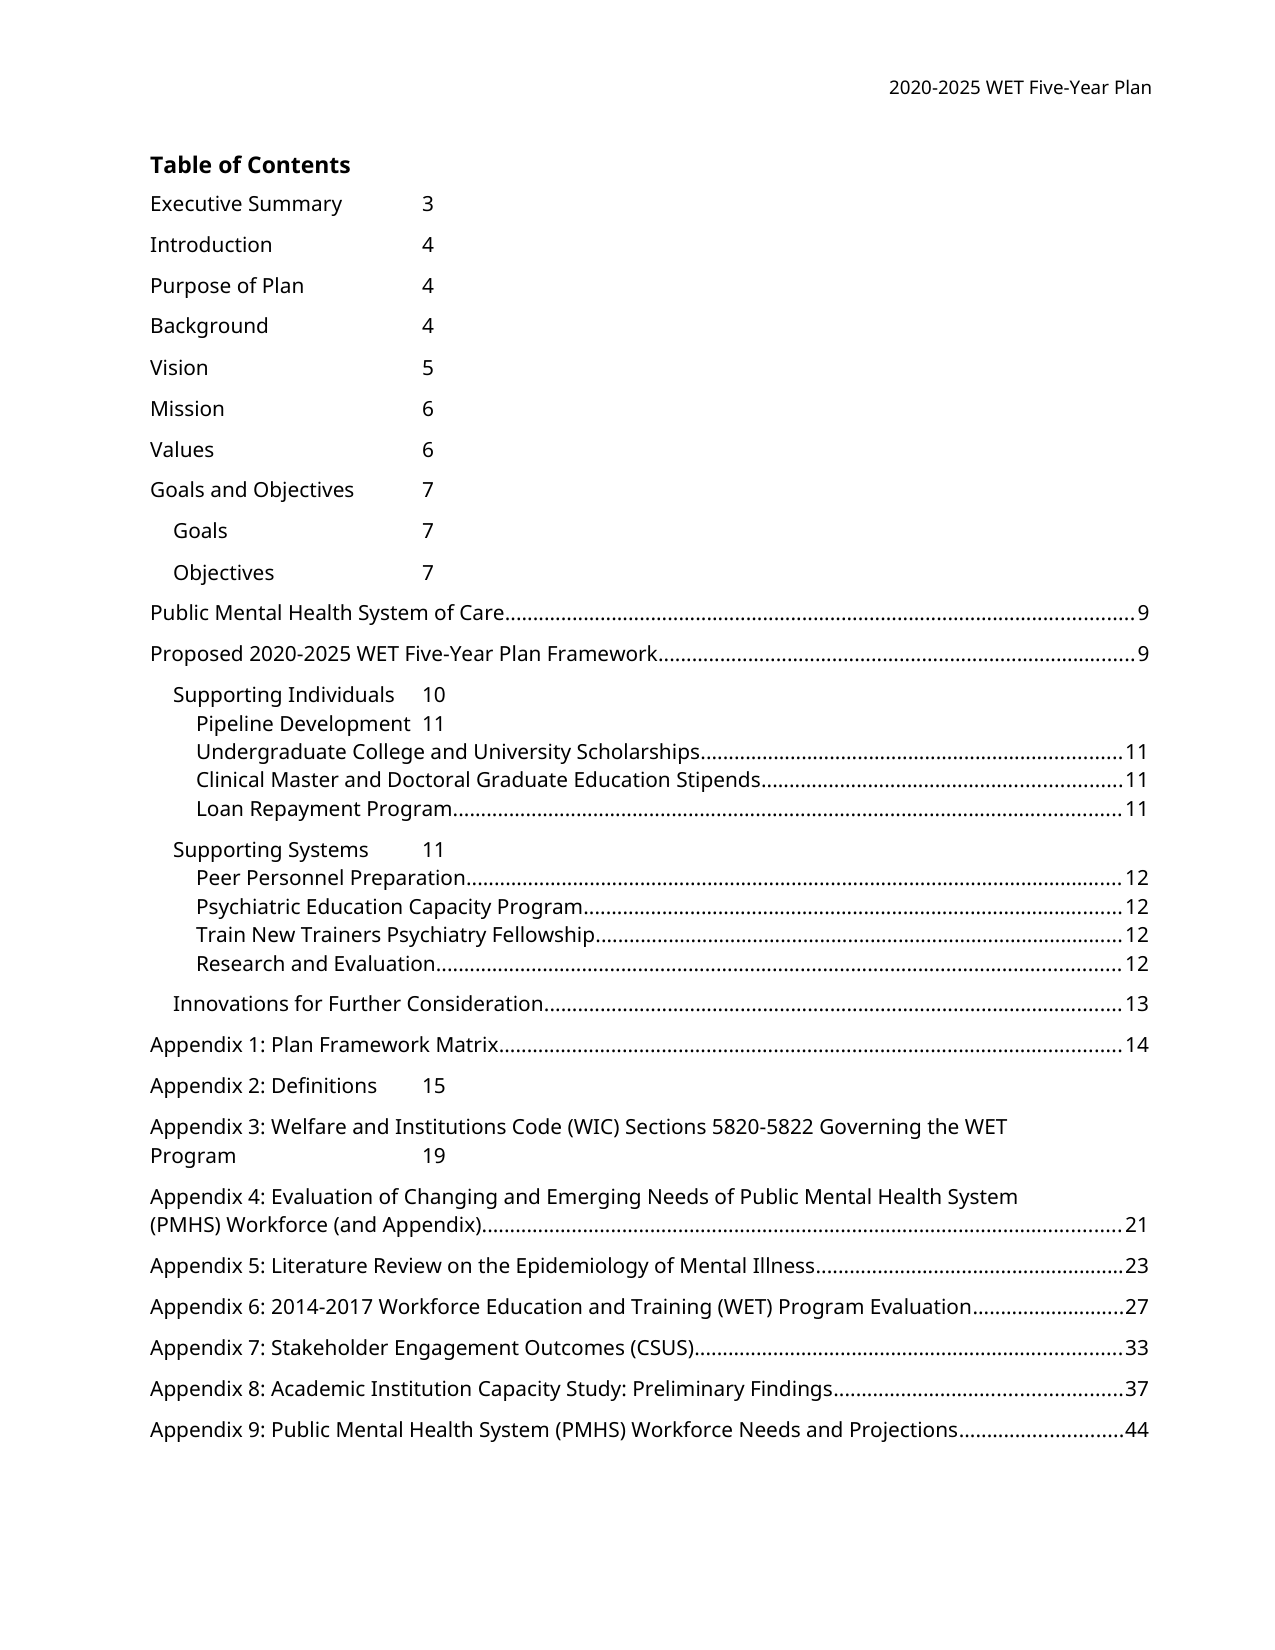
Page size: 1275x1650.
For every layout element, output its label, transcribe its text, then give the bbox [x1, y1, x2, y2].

text Appendix 3: Welfare and Institutions Code (WIC) Sections 5820-5822 Governing the WET [150, 1112, 1152, 1141]
text 2020-2025 WET Five-Year Plan [150, 74, 1152, 100]
text Appendix 9: Public Mental Health System (PMHS) Workforce Needs and Projections 44 [150, 1415, 1152, 1443]
text Pipeline Development 11 [196, 709, 1152, 737]
text (PMHS) Workforce (and Appendix) 21 [150, 1210, 1152, 1239]
text Program 19 [150, 1141, 1152, 1169]
text Appendix 7: Stakeholder Engagement Outcomes (CSUS) 33 [150, 1333, 1152, 1362]
text Objectives 7 [173, 558, 1152, 586]
text Loan Repayment Program 11 [196, 794, 1152, 823]
text Goals and Objectives 7 [150, 476, 1152, 504]
text Goals 7 [173, 516, 1152, 545]
text Appendix 1: Plan Framework Matrix 14 [150, 1030, 1152, 1059]
text Proposed 2020-2025 WET Five-Year Plan Framework 9 [150, 639, 1152, 668]
text Appendix 2: Definitions 15 [150, 1072, 1152, 1100]
text Purpose of Plan 4 [150, 271, 1152, 299]
text Research and Evaluation 12 [196, 949, 1152, 977]
text Clinical Master and Doctoral Graduate Education Stipends 11 [196, 766, 1152, 794]
text Peer Personnel Preparation 12 [196, 863, 1152, 892]
text Appendix 5: Literature Review on the Epidemiology of Mental Illness 23 [150, 1251, 1152, 1279]
text Supporting Systems 11 [173, 835, 1152, 863]
text Background 4 [150, 312, 1152, 340]
text Public Mental Health System of Care 9 [150, 598, 1152, 627]
text Appendix 4: Evaluation of Changing and Emerging Needs of Public Mental Health System [150, 1182, 1152, 1210]
text Vision 5 [150, 353, 1152, 381]
text Table of Contents [150, 149, 1152, 180]
text Executive Summary 3 [150, 189, 1152, 217]
text Innovations for Further Consideration 13 [173, 989, 1152, 1018]
text Undergraduate College and University Scholarships 11 [196, 737, 1152, 766]
text Appendix 8: Academic Institution Capacity Study: Preliminary Findings 37 [150, 1374, 1152, 1402]
text Train New Trainers Psychiatry Fellowship 12 [196, 920, 1152, 949]
text Appendix 6: 2014-2017 Workforce Education and Training (WET) Program Evaluation 27 [150, 1292, 1152, 1320]
text Values 6 [150, 435, 1152, 463]
text Supporting Individuals 10 [173, 680, 1152, 709]
text Introduction 4 [150, 230, 1152, 258]
text Mission 6 [150, 394, 1152, 422]
text Psychiatric Education Capacity Program 12 [196, 892, 1152, 920]
